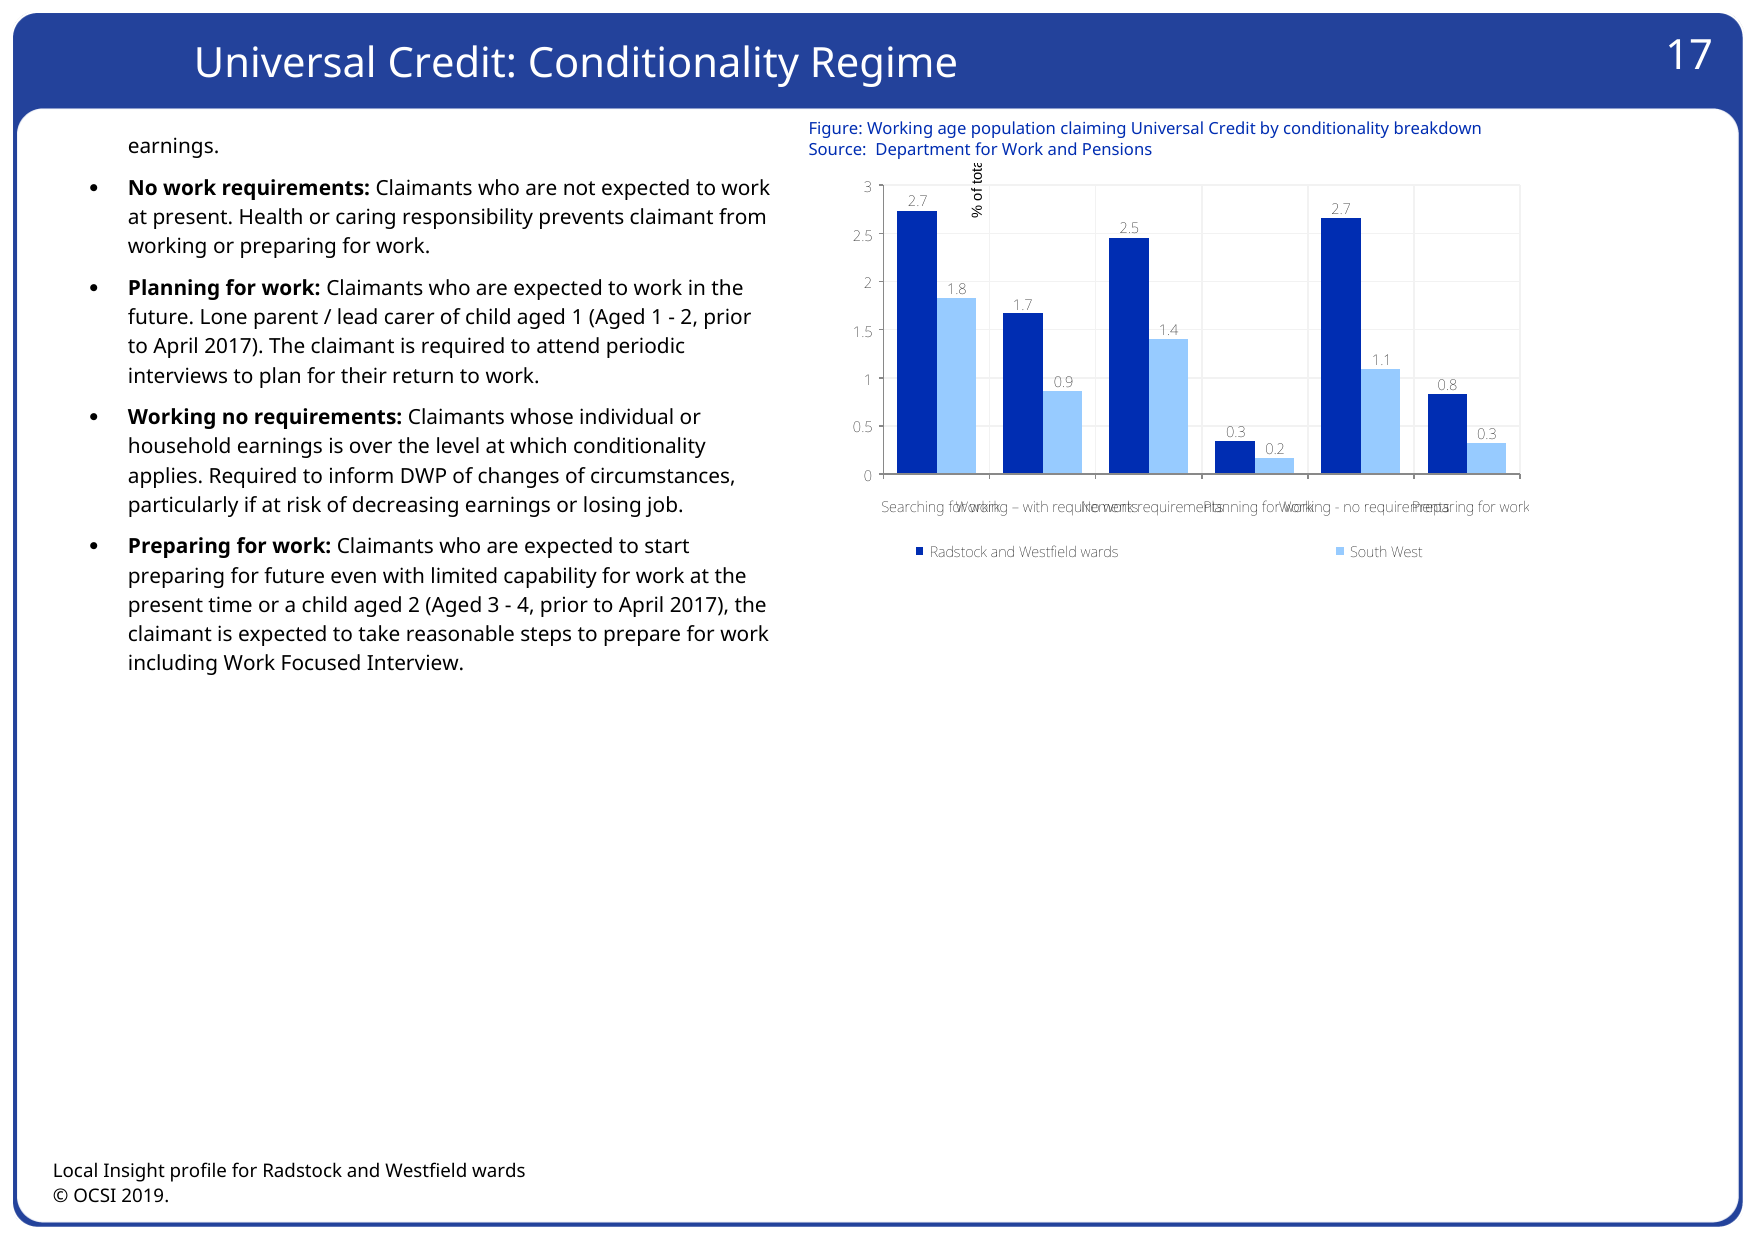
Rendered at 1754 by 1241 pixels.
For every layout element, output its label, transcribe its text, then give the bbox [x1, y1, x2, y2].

table_header What information is shown here? The information in this page shows the proportion of people in receipt of Universal Credit against six levels of conditionality. Conditionality refers to work-related activities an eligible adult will have to do in order to get full entitlement to Universal Credit. Searching for work: Claimants who are not working, or with very low earnings. The claimant is required to take action to secure work - or more / better paid work. The Work Coach supports them to plan their work search and preparation activity. Working with requirements: Claimants who are in work but could earn more, or not working but has a partner with low earnings. No work requirements: Claimants who are not expected to work at present. Health or caring responsibility prevents claimant from working or preparing for work. Planning for work: Claimants who are expected to work in the future. Lone parent / lead carer of child aged 1 (Aged 1 - 2, prior to April 2017). The claimant is required to attend periodic interviews to plan for their return to work. Working no requirements: Claimants whose individual or household earnings is over the level at which conditionality applies. Required to inform DWP of changes of circumstances, particularly if at risk of decreasing earnings or losing job. Preparing for work: Claimants who are expected to start preparing for future even with limited capability for work at the present time or a child aged 2 (Aged 3 - 4, prior to April 2017), the claimant is expected to take reasonable steps to prepare for work including Work Focused Interview. [41, 118, 797, 731]
table_cell [797, 163, 1713, 731]
picture [11, 3, 1745, 1229]
table_cell Figure: Working age population claiming Universal Credit by conditionality breakdown Source: Department for Work and Pensions [797, 118, 1713, 163]
